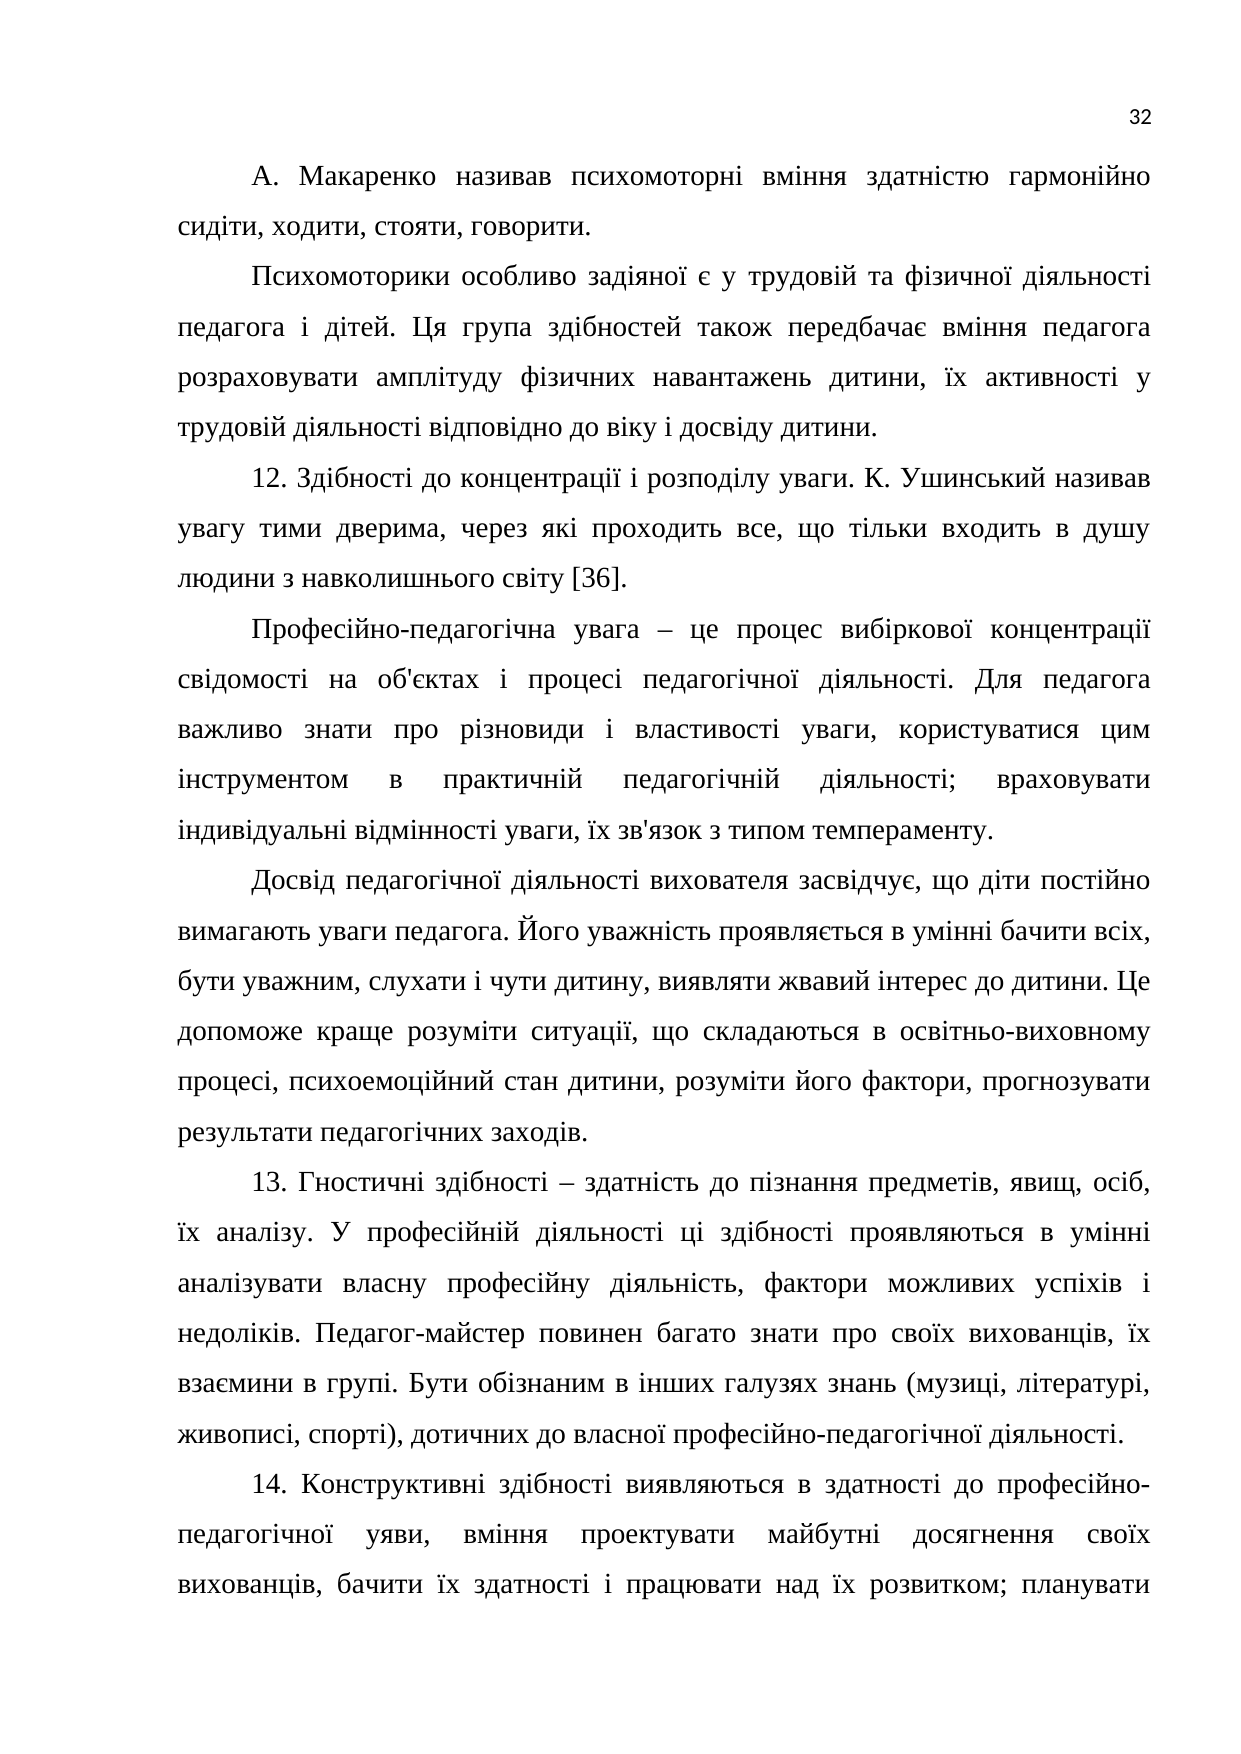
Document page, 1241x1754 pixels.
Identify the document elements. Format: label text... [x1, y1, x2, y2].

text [177, 1466, 1152, 1600]
text Психомоторики особливо задіяної є у ​​трудовій та фізичної діяльності педагога і дітей. Ця група здібностей також передбачає вміння педагога розраховувати амплітуду фізичних навантажень дитини, їх активності у трудовій діяльності відповідно до віку і досвіду дитини. [177, 258, 1152, 443]
text Професійно-педагогічна увага – це процес вибіркової концентрації свідомості на об'єктах і процесі педагогічної діяльності. Для педагога важливо знати про різновиди і властивості уваги, користуватися цим інструментом в практичній педагогічній діяльності; враховувати індивідуальні відмінності уваги, їх зв'язок з типом темпераменту. [177, 611, 1152, 846]
text 12. Здібності до концентрації і розподілу уваги. К. Ушинський називав увагу тими дверима, через які проходить все, що тільки входить в душу людини з навколишнього світу [36]. [177, 460, 1152, 594]
text Досвід педагогічної діяльності вихователя засвідчує, що діти постійно вимагають уваги педагога. Його уважність проявляється в умінні бачити всіх, бути уважним, слухати і чути дитину, виявляти жвавий інтерес до дитини. Це допоможе краще розуміти ситуації, що складаються в освітньо-виховному процесі, психоемоційний стан дитини, розуміти його фактори, прогнозувати результати педагогічних заходів. [177, 862, 1152, 1147]
text 13. Гностичні здібності – здатність до пізнання предметів, явищ, осіб, їх аналізу. У професійній діяльності ці здібності проявляються в умінні аналізувати власну професійну діяльність, фактори можливих успіхів і недоліків. Педагог-майстер повинен багато знати про своїх вихованців, їх взаємини в групі. Бути обізнаним в інших галузях знань (музиці, літературі, живописі, спорті), дотичних до власної професійно-педагогічної діяльності. [177, 1164, 1152, 1449]
text А. Макаренко називав психомоторні вміння здатністю гармонійно сидіти, ходити, стояти, говорити. [177, 158, 1152, 242]
